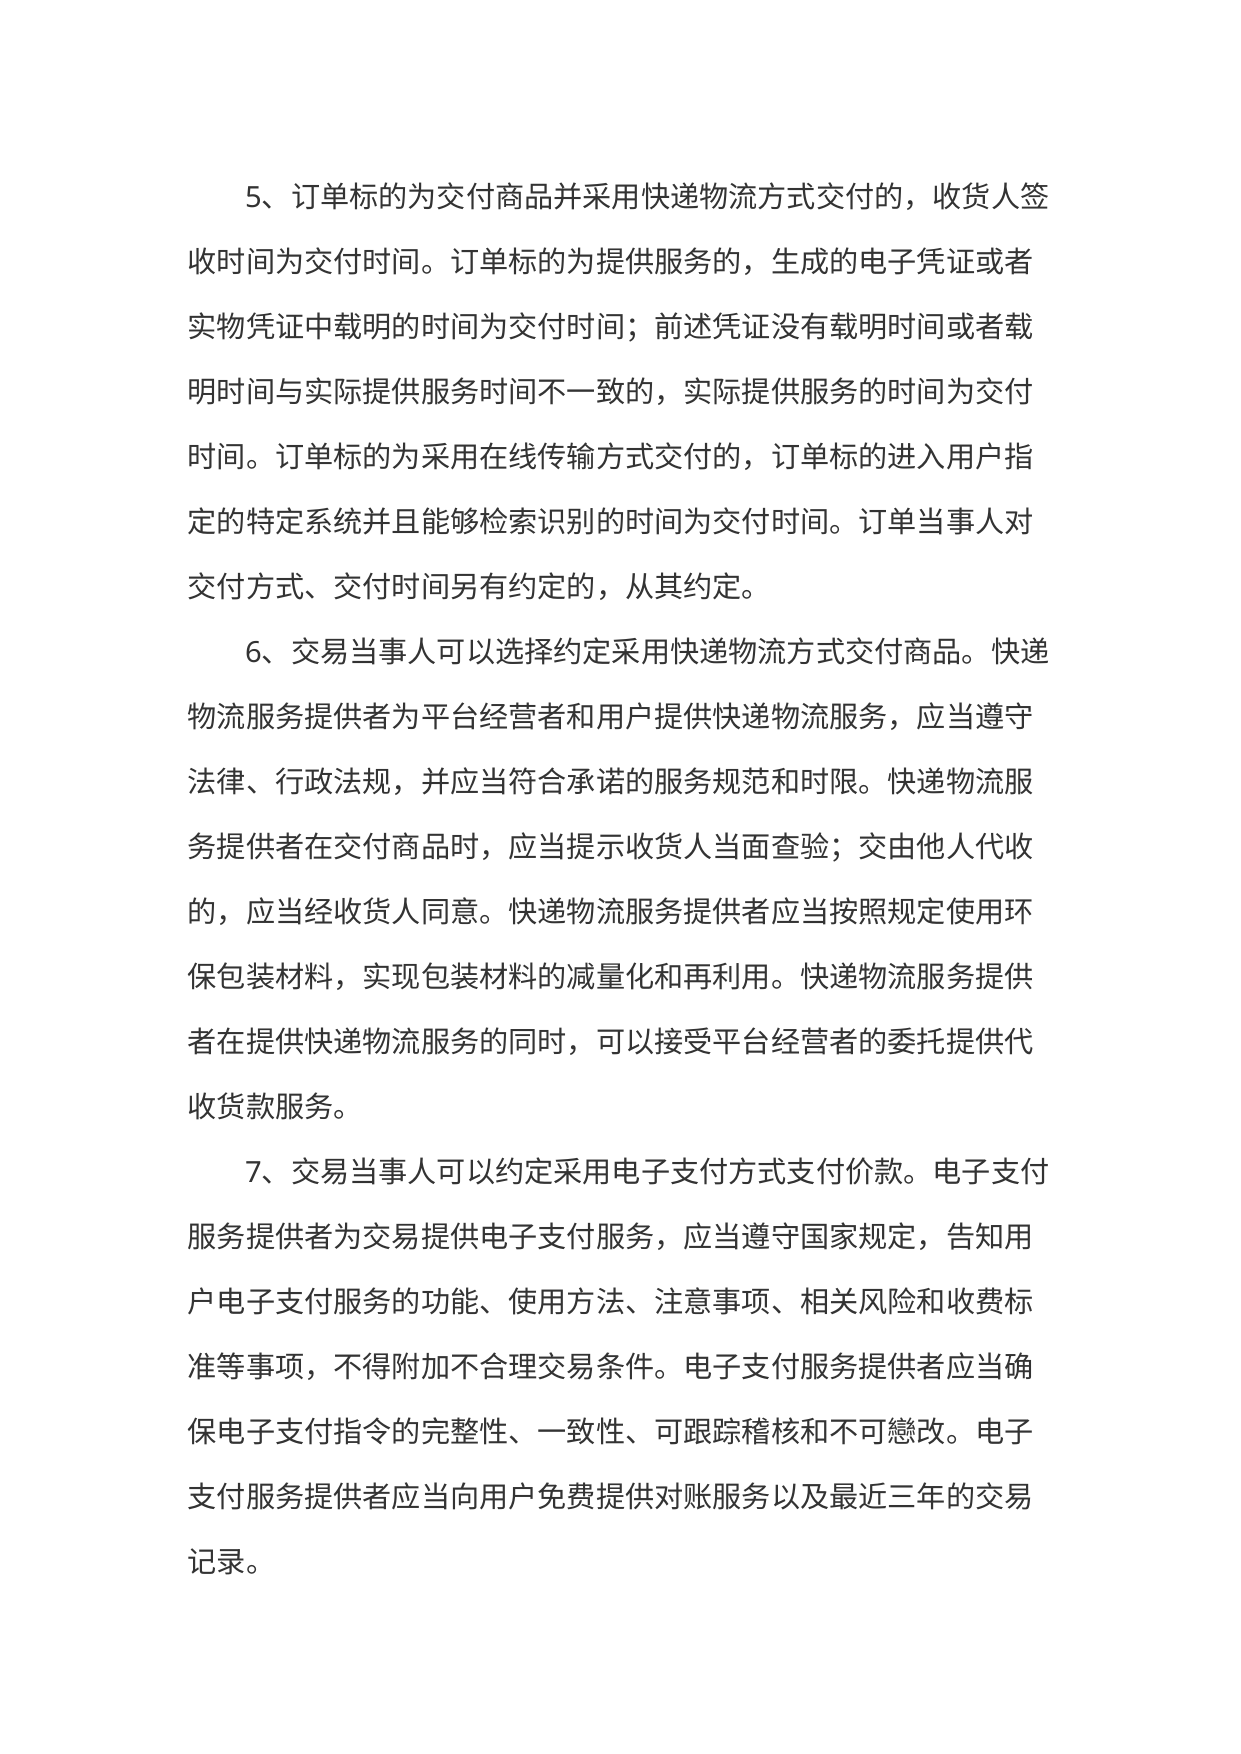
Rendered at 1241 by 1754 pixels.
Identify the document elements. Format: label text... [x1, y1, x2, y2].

text 7、交易当事人可以约定采用电子支付方式支付价款。电子支付服务提供者为交易提供电子支付服务，应当遵守国家规定，告知用户电子支付服务的功能、使用方法、注意事项、相关风险和收费标准等事项，不得附加不合理交易条件。电子支付服务提供者应当确保电子支付指令的完整性、一致性、可跟踪稽核和不可戀改。电子支付服务提供者应当向用户免费提供对账服务以及最近三年的交易记录。 [187, 1137, 1053, 1592]
text 5、订单标的为交付商品并采用快递物流方式交付的，收货人签收时间为交付时间。订单标的为提供服务的，生成的电子凭证或者实物凭证中载明的时间为交付时间；前述凭证没有载明时间或者载明时间与实际提供服务时间不一致的，实际提供服务的时间为交付时间。订单标的为采用在线传输方式交付的，订单标的进入用户指定的特定系统并且能够检索识别的时间为交付时间。订单当事人对交付方式、交付时间另有约定的，从其约定。 [187, 162, 1053, 617]
text 6、交易当事人可以选择约定采用快递物流方式交付商品。快递物流服务提供者为平台经营者和用户提供快递物流服务，应当遵守法律、行政法规，并应当符合承诺的服务规范和时限。快递物流服务提供者在交付商品时，应当提示收货人当面查验；交由他人代收的，应当经收货人同意。快递物流服务提供者应当按照规定使用环保包装材料，实现包装材料的减量化和再利用。快递物流服务提供者在提供快递物流服务的同时，可以接受平台经营者的委托提供代收货款服务。 [187, 617, 1053, 1137]
